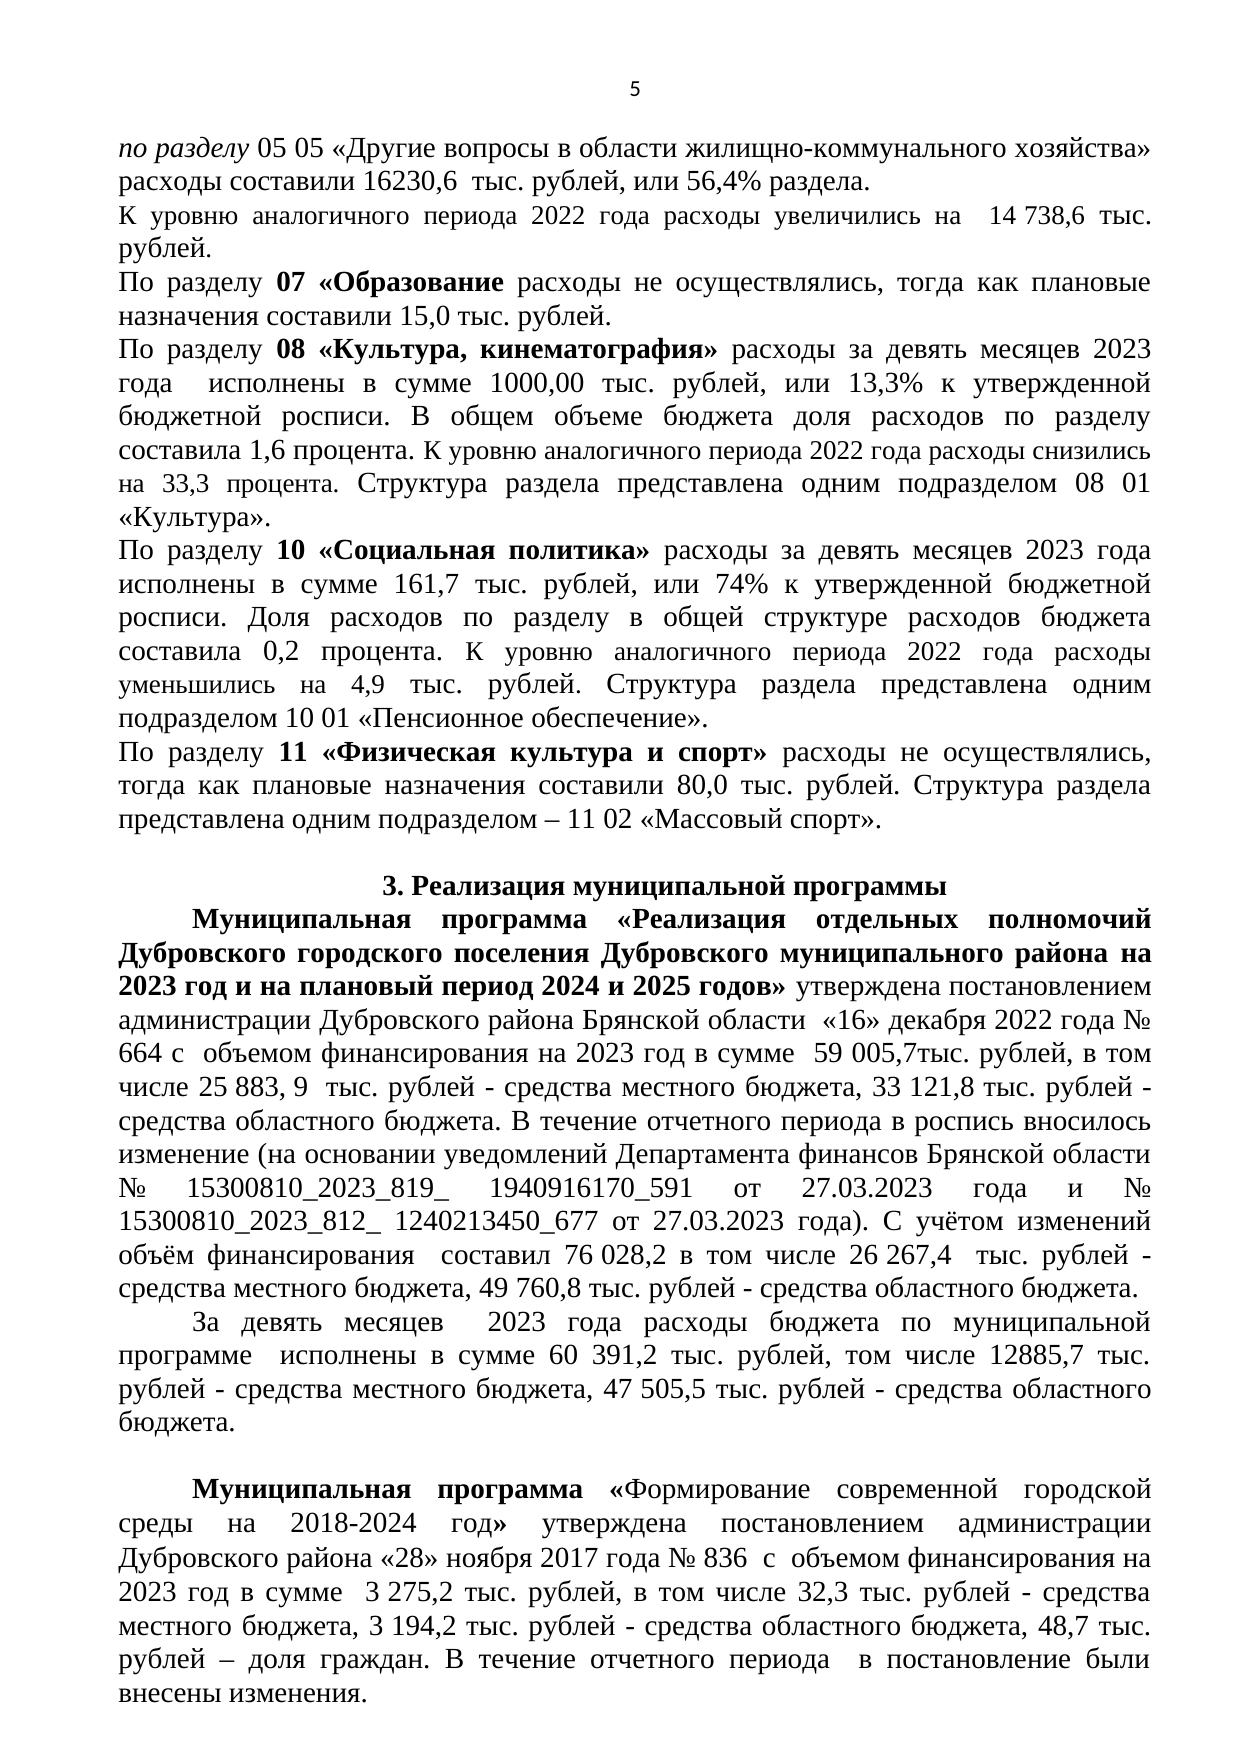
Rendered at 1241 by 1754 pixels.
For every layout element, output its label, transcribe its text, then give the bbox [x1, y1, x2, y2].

text Муниципальная программа «Реализация отдельных полномочий Дубровского городского поселения Дубровского муниципального района на 2023 год и на плановый период 2024 и 2025 годов» утверждена постановлением администрации Дубровского района Брянской области «16» декабря 2022 года № 664 с объемом финансирования на 2023 год в сумме 59 005,7тыс. рублей, в том числе 25 883, 9 тыс. рублей - средства местного бюджета, 33 121,8 тыс. рублей - средства областного бюджета. В течение отчетного периода в роспись вносилось изменение (на основании уведомлений Департамента финансов Брянской области № 15300810_2023_819_ 1940916170_591 от 27.03.2023 года и № 15300810_2023_812_ 1240213450_677 от 27.03.2023 года). С учётом изменений объём финансирования составил 76 028,2 в том числе 26 267,4 тыс. рублей - средства местного бюджета, 49 760,8 тыс. рублей - средства областного бюджета. [118, 901, 1152, 1304]
text По разделу 07 «Образование расходы не осуществлялись, тогда как плановые назначения составили 15,0 тыс. рублей. [118, 264, 1152, 331]
text Муниципальная программа «Формирование современной городской среды на 2018-2024 год» утверждена постановлением администрации Дубровского района «28» ноября 2017 года № 836 с объемом финансирования на 2023 год в сумме 3 275,2 тыс. рублей, в том числе 32,3 тыс. рублей - средства местного бюджета, 3 194,2 тыс. рублей - средства областного бюджета, 48,7 тыс. рублей – доля граждан. В течение отчетного периода в постановление были внесены изменения. [118, 1472, 1152, 1708]
text За девять месяцев 2023 года расходы бюджета по муниципальной программе исполнены в сумме 60 391,2 тыс. рублей, том числе 12885,7 тыс. рублей - средства местного бюджета, 47 505,5 тыс. рублей - средства областного бюджета. [118, 1304, 1152, 1438]
text по разделу 05 05 «Другие вопросы в области жилищно-коммунального хозяйства» расходы составили 16230,6 тыс. рублей, или 56,4% раздела. [118, 130, 1152, 197]
text К уровню аналогичного периода 2022 года расходы увеличились на 14 738,6 тыс. рублей. [118, 197, 1152, 264]
text По разделу 10 «Социальная политика» расходы за девять месяцев 2023 года исполнены в сумме 161,7 тыс. рублей, или 74% к утвержденной бюджетной росписи. Доля расходов по разделу в общей структуре расходов бюджета составила 0,2 процента. К уровню аналогичного периода 2022 года расходы уменьшились на 4,9 тыс. рублей. Структура раздела представлена одним подразделом 10 01 «Пенсионное обеспечение». [118, 532, 1152, 734]
text По разделу 11 «Физическая культура и спорт» расходы не осуществлялись, тогда как плановые назначения составили 80,0 тыс. рублей. Структура раздела представлена одним подразделом – 11 02 «Массовый спорт». [118, 734, 1152, 834]
text По разделу 08 «Культура, кинематография» расходы за девять месяцев 2023 года исполнены в сумме 1000,00 тыс. рублей, или 13,3% к утвержденной бюджетной росписи. В общем объеме бюджета доля расходов по разделу составила 1,6 процента. К уровню аналогичного периода 2022 года расходы снизились на 33,3 процента. Структура раздела представлена одним подразделом 08 01 «Культура». [118, 331, 1152, 532]
text 3. Реализация муниципальной программы [177, 868, 1152, 901]
